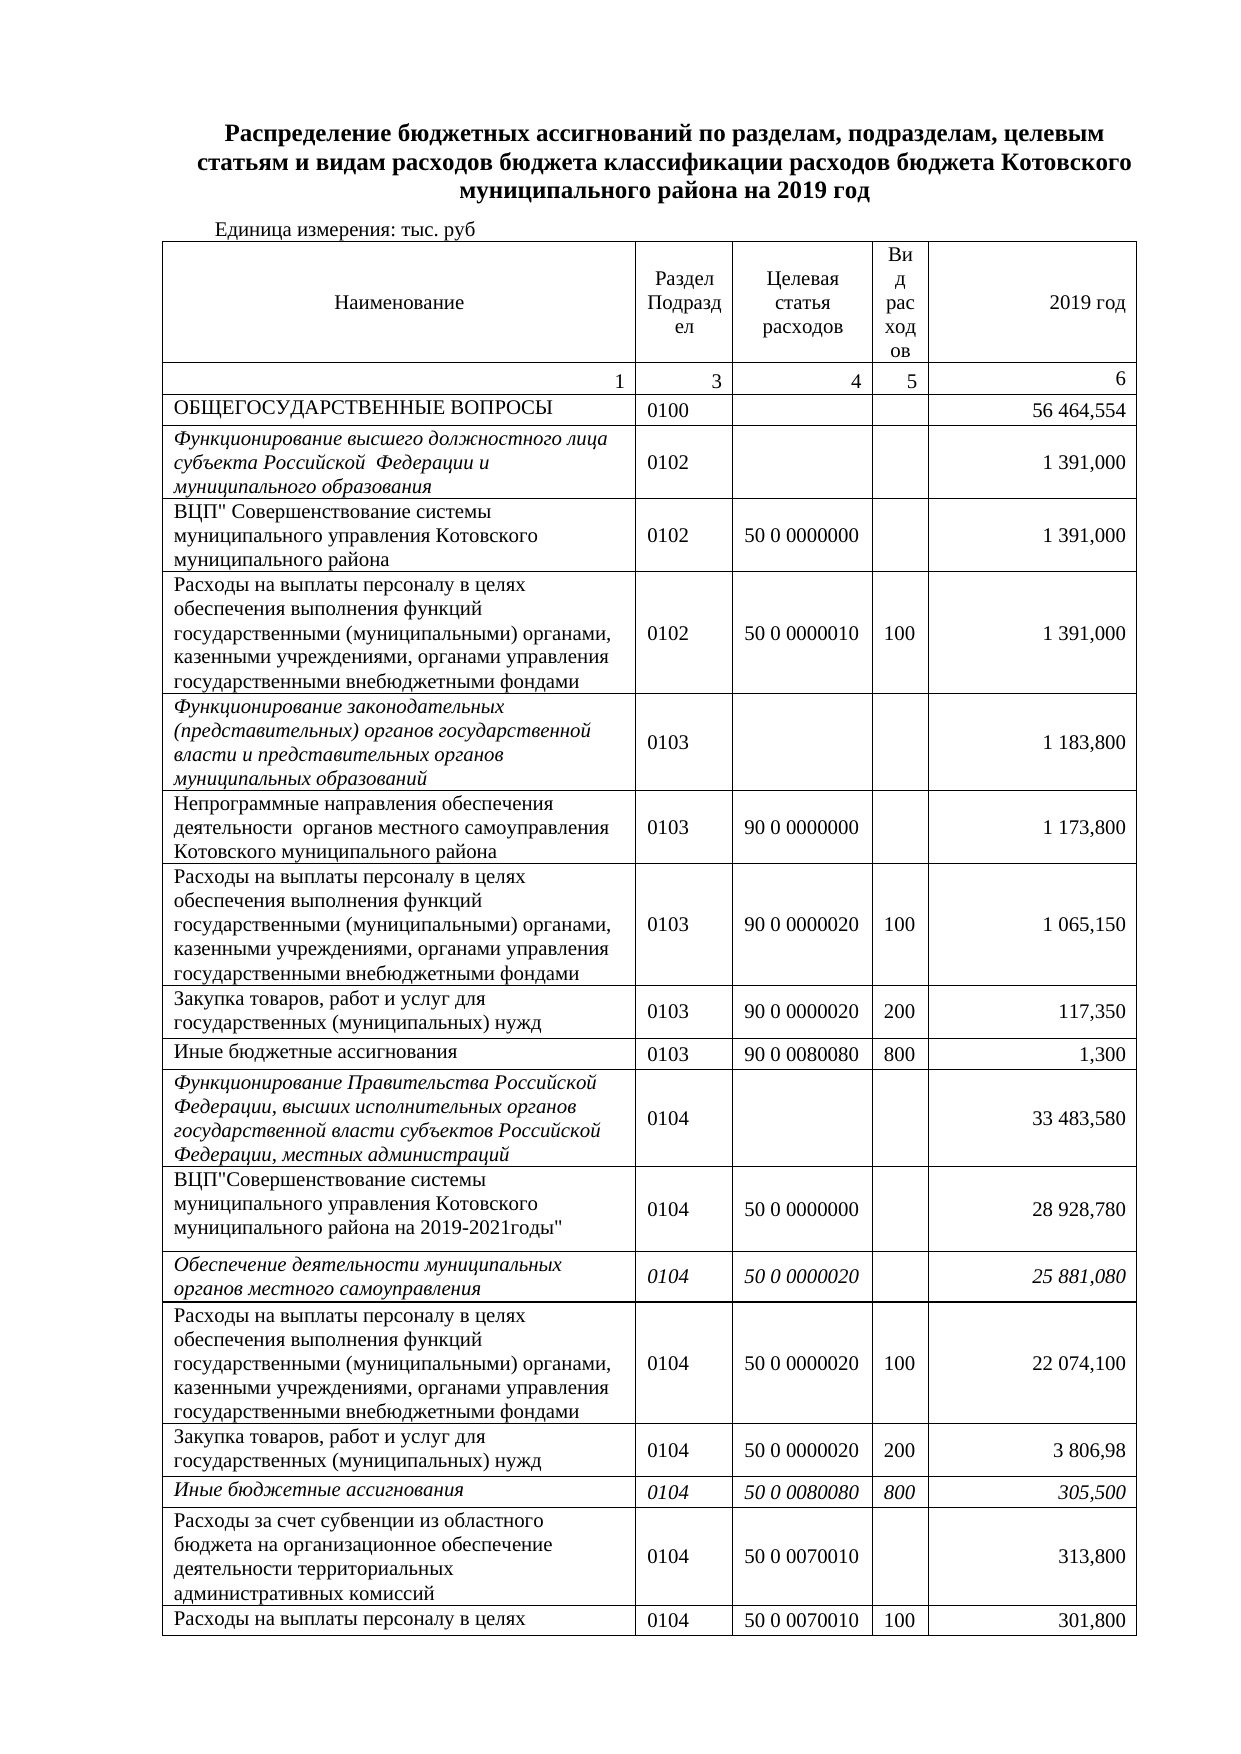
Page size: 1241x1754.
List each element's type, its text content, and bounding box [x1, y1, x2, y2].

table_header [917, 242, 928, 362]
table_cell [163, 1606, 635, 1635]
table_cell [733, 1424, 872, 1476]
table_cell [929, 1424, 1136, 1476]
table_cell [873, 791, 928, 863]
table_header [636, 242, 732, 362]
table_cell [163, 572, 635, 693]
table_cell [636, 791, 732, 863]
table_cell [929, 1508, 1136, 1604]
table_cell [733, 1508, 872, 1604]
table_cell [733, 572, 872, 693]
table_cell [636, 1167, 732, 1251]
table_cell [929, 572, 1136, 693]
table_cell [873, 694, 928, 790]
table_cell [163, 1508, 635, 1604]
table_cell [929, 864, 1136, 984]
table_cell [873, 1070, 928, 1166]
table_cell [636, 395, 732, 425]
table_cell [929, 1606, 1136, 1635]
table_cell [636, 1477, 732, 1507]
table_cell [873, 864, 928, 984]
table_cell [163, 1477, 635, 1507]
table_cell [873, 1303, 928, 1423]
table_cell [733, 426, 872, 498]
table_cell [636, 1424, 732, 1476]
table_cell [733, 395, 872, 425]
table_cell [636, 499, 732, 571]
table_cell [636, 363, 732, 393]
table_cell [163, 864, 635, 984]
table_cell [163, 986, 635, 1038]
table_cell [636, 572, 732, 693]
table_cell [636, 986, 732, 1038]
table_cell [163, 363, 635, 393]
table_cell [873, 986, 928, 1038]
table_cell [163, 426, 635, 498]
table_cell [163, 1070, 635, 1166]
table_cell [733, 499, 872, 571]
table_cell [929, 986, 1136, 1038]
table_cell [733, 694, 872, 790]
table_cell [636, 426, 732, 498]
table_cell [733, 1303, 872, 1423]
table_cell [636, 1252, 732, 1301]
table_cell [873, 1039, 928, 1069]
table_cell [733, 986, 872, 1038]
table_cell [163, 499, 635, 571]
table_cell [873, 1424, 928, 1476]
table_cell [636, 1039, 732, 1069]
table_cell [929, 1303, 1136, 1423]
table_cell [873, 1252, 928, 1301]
text Единица измерения: тыс. руб [162, 217, 1152, 241]
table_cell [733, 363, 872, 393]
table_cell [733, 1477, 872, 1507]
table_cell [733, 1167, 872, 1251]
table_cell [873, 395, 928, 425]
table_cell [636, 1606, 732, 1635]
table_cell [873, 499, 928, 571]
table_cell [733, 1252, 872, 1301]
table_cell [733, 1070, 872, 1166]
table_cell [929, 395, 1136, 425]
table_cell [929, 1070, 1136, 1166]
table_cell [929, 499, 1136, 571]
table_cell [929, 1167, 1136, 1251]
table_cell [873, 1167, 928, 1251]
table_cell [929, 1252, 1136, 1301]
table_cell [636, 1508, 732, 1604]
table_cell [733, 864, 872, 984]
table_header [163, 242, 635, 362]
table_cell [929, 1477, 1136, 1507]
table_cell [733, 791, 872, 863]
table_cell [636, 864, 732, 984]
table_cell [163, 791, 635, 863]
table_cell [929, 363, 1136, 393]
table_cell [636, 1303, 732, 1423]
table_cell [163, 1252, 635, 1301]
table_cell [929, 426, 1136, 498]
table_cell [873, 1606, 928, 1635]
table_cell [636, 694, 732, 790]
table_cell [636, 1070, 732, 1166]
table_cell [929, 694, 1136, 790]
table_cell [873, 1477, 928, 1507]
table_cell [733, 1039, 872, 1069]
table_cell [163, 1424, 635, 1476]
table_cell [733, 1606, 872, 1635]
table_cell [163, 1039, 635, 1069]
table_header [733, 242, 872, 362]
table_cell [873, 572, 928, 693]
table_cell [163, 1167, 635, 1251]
text Распределение бюджетных ассигнований по разделам, подразделам, целевым статьям и видам расходов бюджета классификации расходов бюджета Котовского муниципального района на 2019 год [177, 118, 1152, 204]
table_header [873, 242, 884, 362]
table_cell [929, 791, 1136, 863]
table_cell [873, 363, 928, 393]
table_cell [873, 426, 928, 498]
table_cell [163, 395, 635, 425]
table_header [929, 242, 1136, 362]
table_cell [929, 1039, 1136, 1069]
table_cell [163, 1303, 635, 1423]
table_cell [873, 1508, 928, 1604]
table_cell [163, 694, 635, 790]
